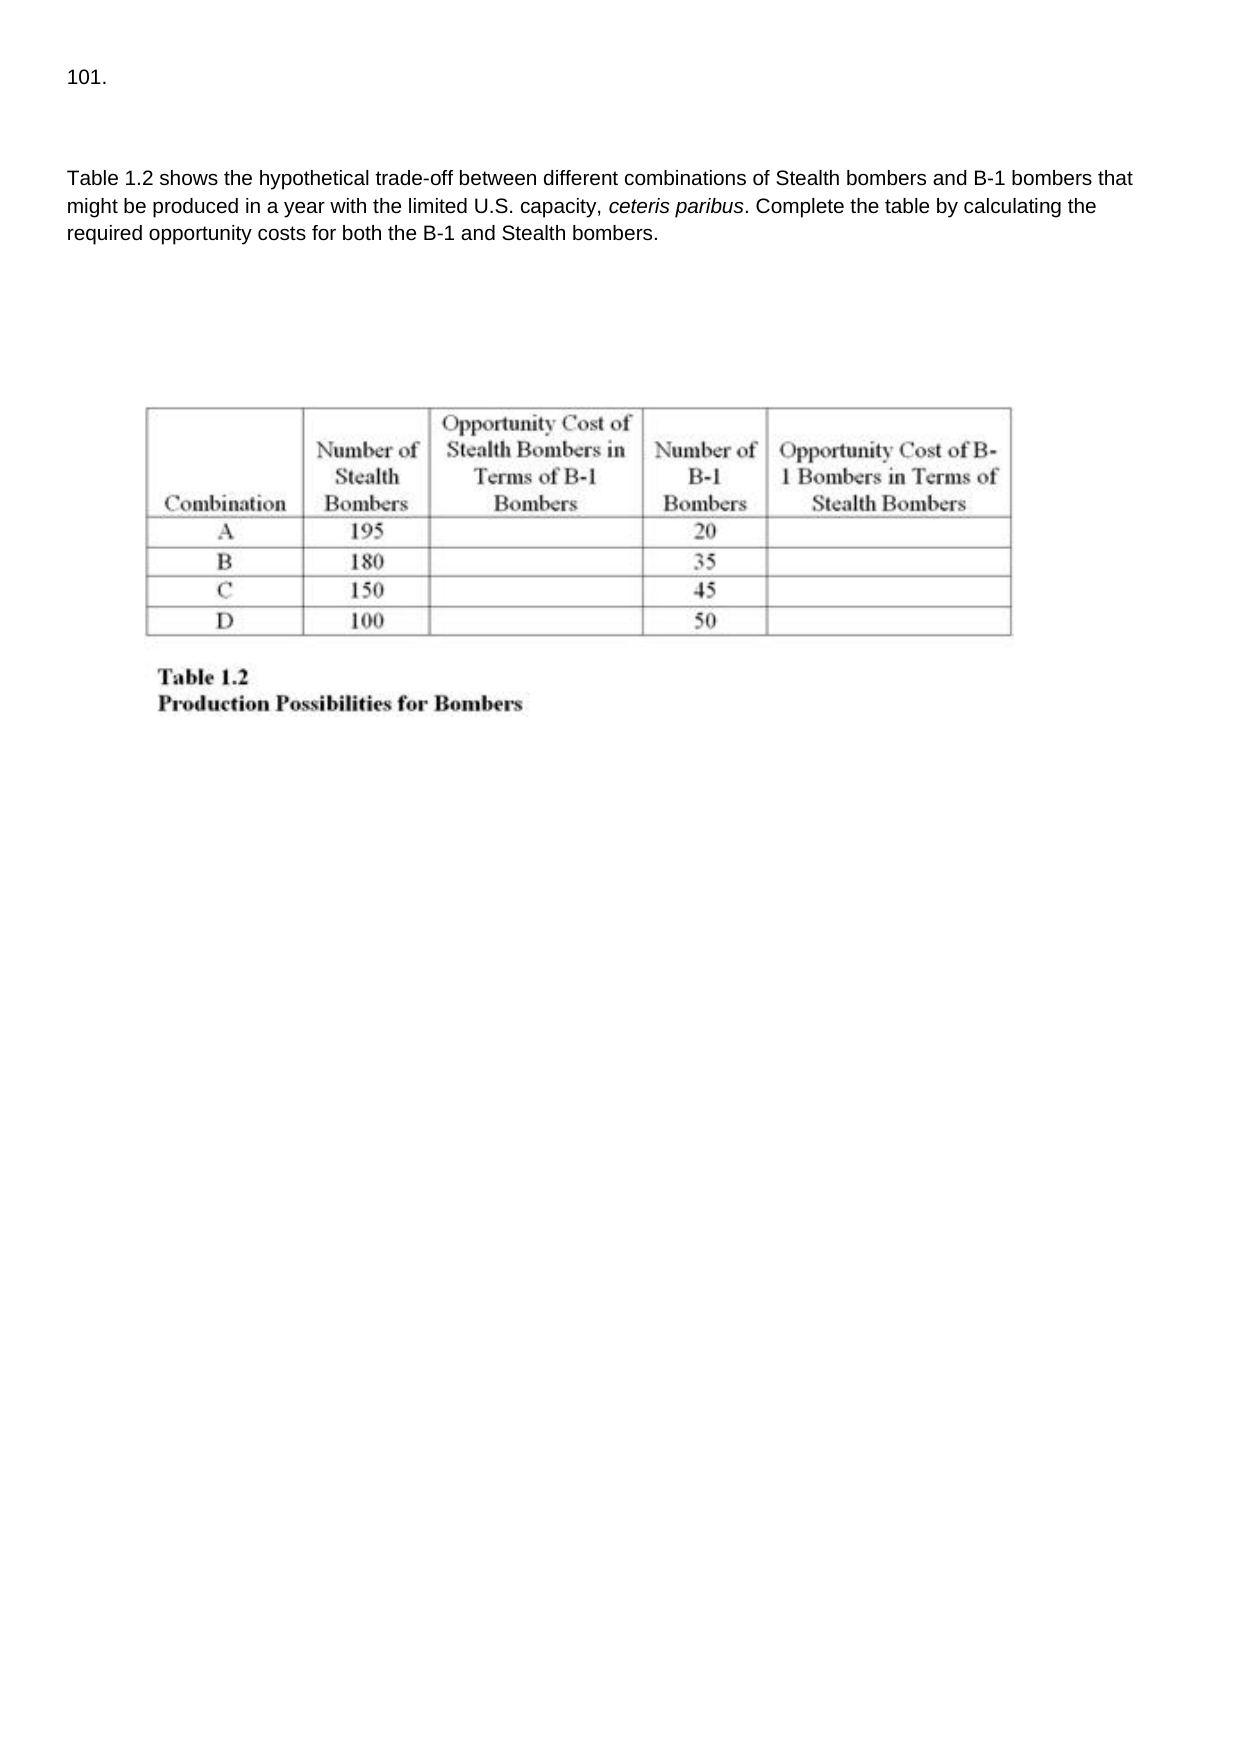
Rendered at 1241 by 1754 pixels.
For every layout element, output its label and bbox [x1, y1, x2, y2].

picture [144, 406, 1014, 717]
